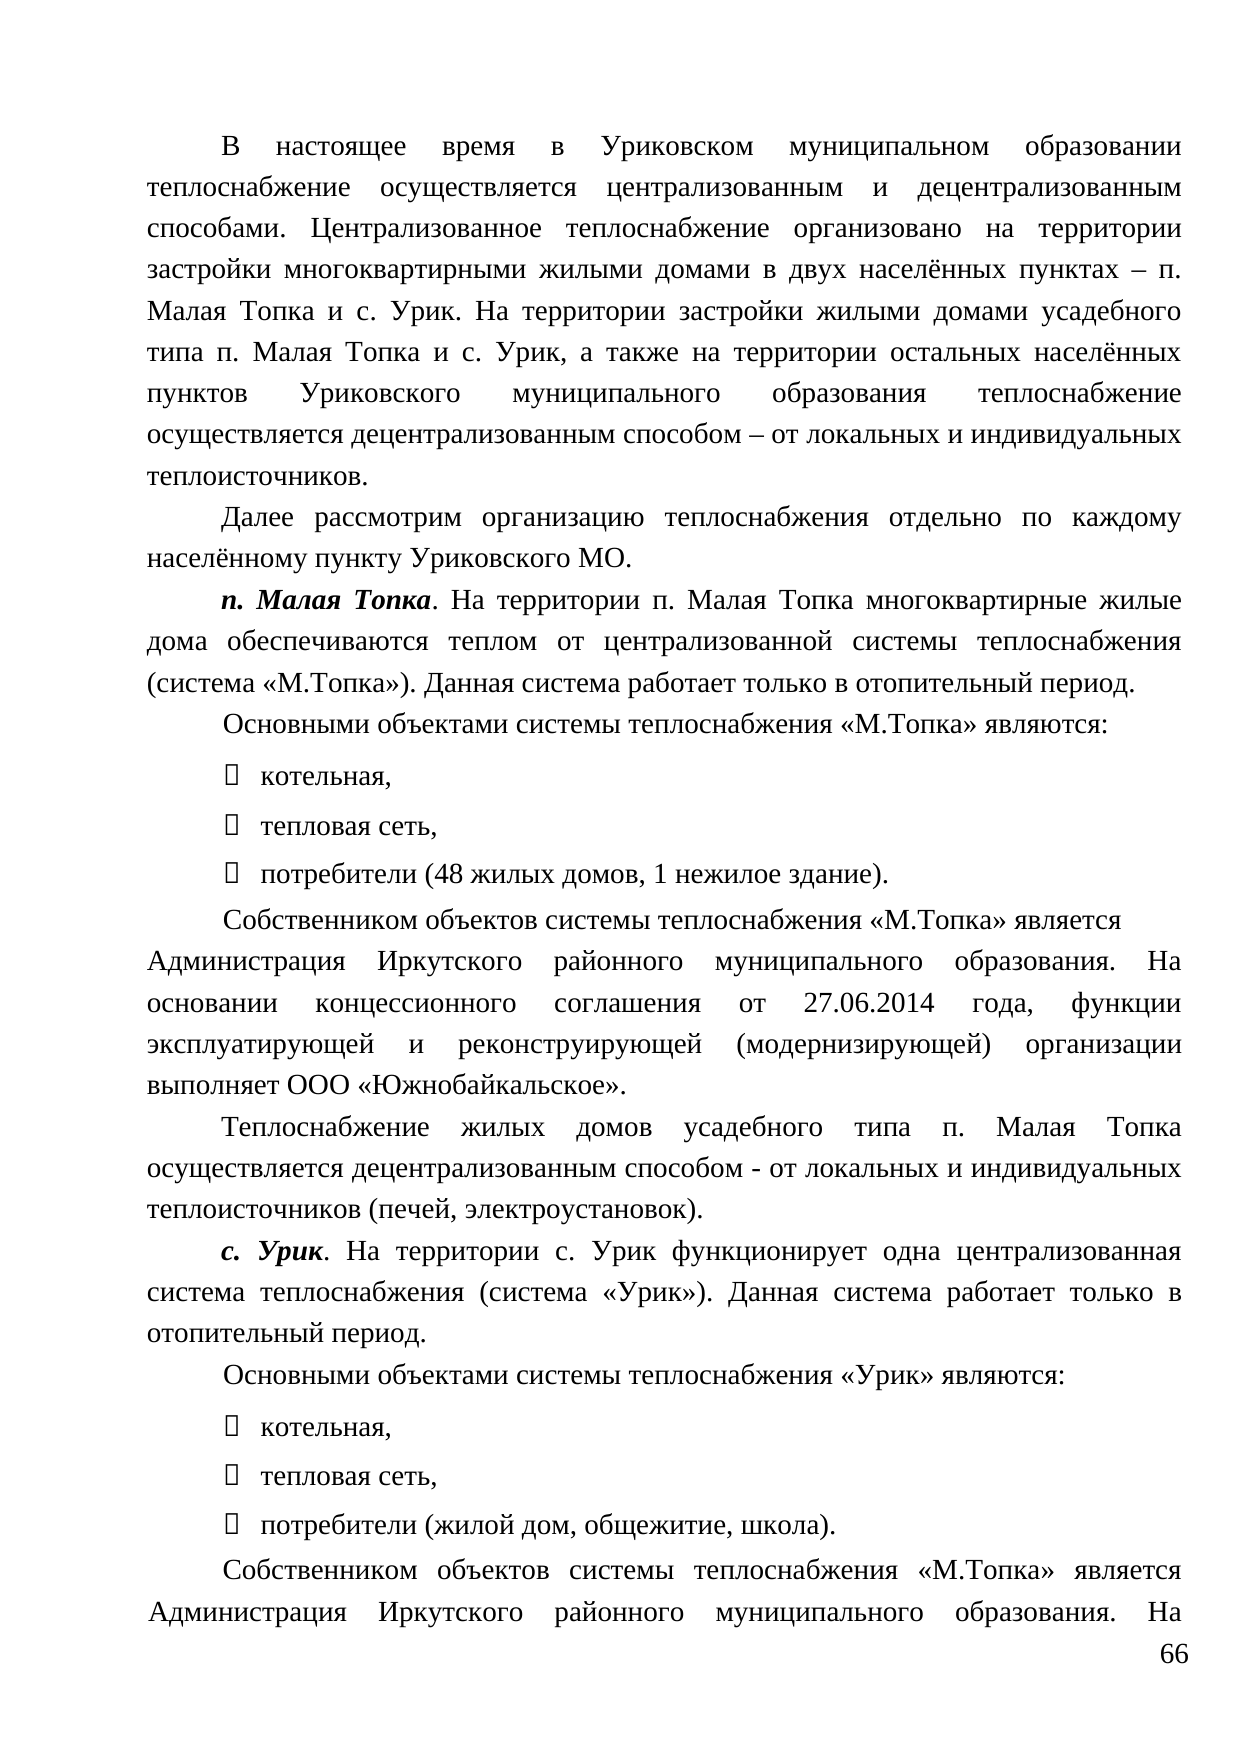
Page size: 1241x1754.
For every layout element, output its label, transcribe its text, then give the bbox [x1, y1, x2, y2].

text Основными объектами системы теплоснабжения «М.Топка» являются: [223, 706, 1182, 740]
text Далее рассмотрим организацию теплоснабжения отдельно по каждому населённому пункту Уриковского МО. [147, 499, 1182, 574]
list котельная, [223, 1405, 1182, 1445]
list тепловая сеть, [223, 1454, 1182, 1494]
list тепловая сеть, [223, 804, 1182, 843]
text п. Малая Топка. На территории п. Малая Топка многоквартирные жилые дома обеспечиваются теплом от централизованной системы теплоснабжения (система «М.Топка»). Данная система работает только в отопительный период. [147, 582, 1182, 698]
text Основными объектами системы теплоснабжения «Урик» являются: [223, 1357, 1182, 1390]
text В настоящее время в Уриковском муниципальном образовании теплоснабжение осуществляется централизованным и децентрализованным способами. Централизованное теплоснабжение организовано на территории застройки многоквартирными жилыми домами в двух населённых пунктах – п. Малая Топка и с. Урик. На территории застройки жилыми домами усадебного типа п. Малая Топка и с. Урик, а также на территории остальных населённых пунктов Уриковского муниципального образования теплоснабжение осуществляется децентрализованным способом – от локальных и индивидуальных теплоисточников. [147, 128, 1182, 491]
list котельная, [223, 755, 1182, 794]
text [148, 1552, 1182, 1627]
text Теплоснабжение жилых домов усадебного типа п. Малая Топка осуществляется децентрализованным способом - от локальных и индивидуальных теплоисточников (печей, электроустановок). [147, 1109, 1182, 1225]
text Администрация Иркутского районного муниципального образования. На основании концессионного соглашения от 27.06.2014 года, функции эксплуатирующей и реконструирующей (модернизирующей) организации выполняет ООО «Южнобайкальское». [147, 943, 1182, 1101]
list потребители (48 жилых домов, 1 нежилое здание). [223, 853, 1182, 892]
text Собственником объектов системы теплоснабжения «М.Топка» является [223, 902, 1182, 935]
text с. Урик. На территории с. Урик функционирует одна централизованная система теплоснабжения (система «Урик»). Данная система работает только в отопительный период. [147, 1233, 1182, 1349]
list потребители (жилой дом, общежитие, школа). [223, 1503, 1182, 1543]
